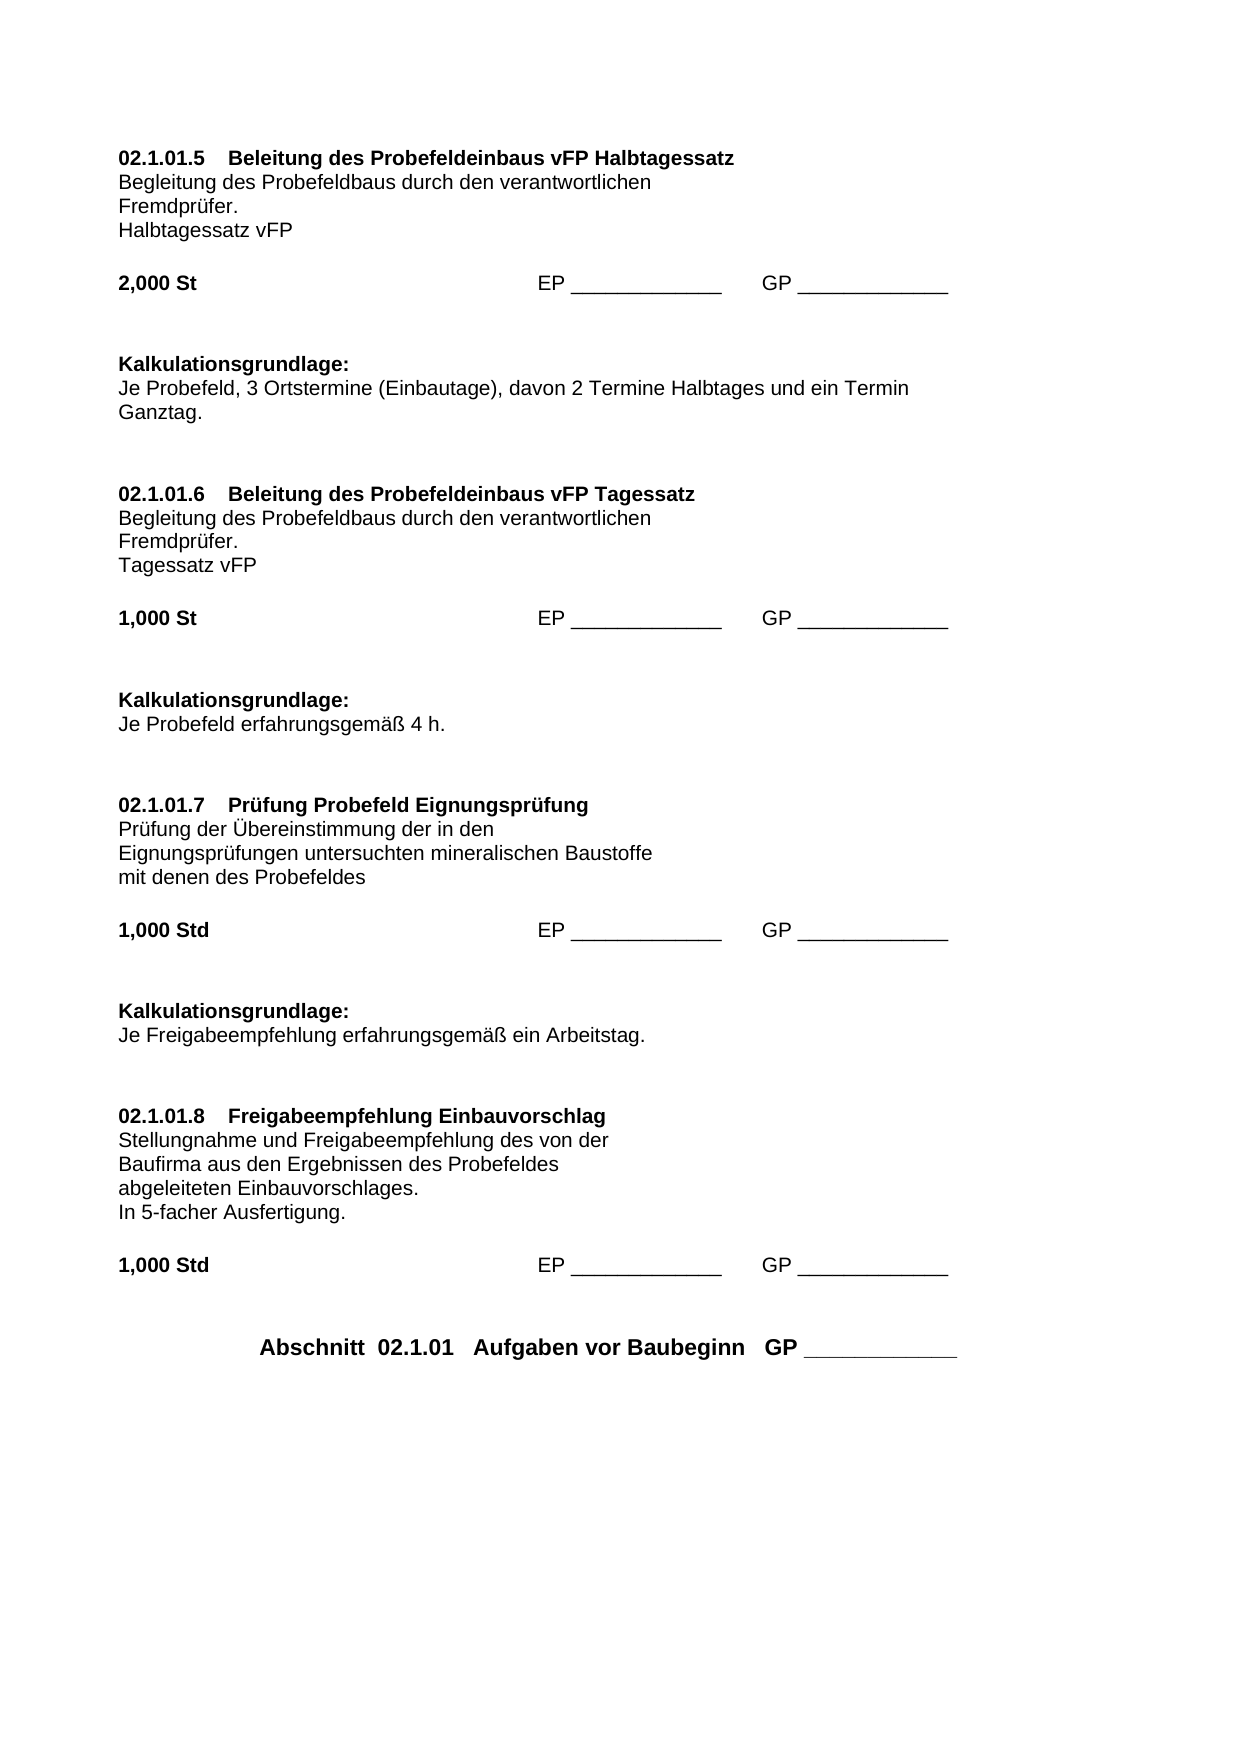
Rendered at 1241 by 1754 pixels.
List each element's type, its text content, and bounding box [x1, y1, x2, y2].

text 02.1.01.7 Prüfung Probefeld Eignungsprüfung [118, 793, 957, 817]
text Begleitung des Probefeldbaus durch den verantwortlichen [118, 170, 957, 194]
text Je Probefeld erfahrungsgemäß 4 h. [118, 711, 957, 735]
text Kalkulationsgrundlage: [118, 352, 957, 376]
text In 5-facher Ausfertigung. [118, 1200, 957, 1224]
text Fremdprüfer. [118, 194, 957, 218]
text Eignungsprüfungen untersuchten mineralischen Baustoffe [118, 841, 957, 865]
text 1,000 St EP _____________ GP _____________ [118, 606, 957, 630]
text 1,000 Std EP _____________ GP _____________ [118, 917, 957, 941]
text 02.1.01.5 Beleitung des Probefeldeinbaus vFP Halbtagessatz [118, 146, 957, 170]
text Stellungnahme und Freigabeempfehlung des von der [118, 1128, 957, 1152]
text Je Probefeld, 3 Ortstermine (Einbautage), davon 2 Termine Halbtages und ein Termin Ganztag. [118, 376, 957, 424]
text Baufirma aus den Ergebnissen des Probefeldes [118, 1152, 957, 1176]
text Fremdprüfer. [118, 529, 957, 553]
text 2,000 St EP _____________ GP _____________ [118, 271, 957, 294]
text 02.1.01.6 Beleitung des Probefeldeinbaus vFP Tagessatz [118, 481, 957, 505]
text mit denen des Probefeldes [118, 865, 957, 889]
text Begleitung des Probefeldbaus durch den verantwortlichen [118, 505, 957, 529]
text Kalkulationsgrundlage: [118, 687, 957, 711]
text Prüfung der Übereinstimmung der in den [118, 817, 957, 841]
text Kalkulationsgrundlage: [118, 999, 957, 1023]
text Halbtagessatz vFP [118, 218, 957, 242]
text 1,000 Std EP _____________ GP _____________ [118, 1253, 957, 1277]
text Abschnitt 02.1.01 Aufgaben vor Baubeginn GP ____________ [118, 1334, 957, 1361]
text Je Freigabeempfehlung erfahrungsgemäß ein Arbeitstag. [118, 1023, 957, 1047]
text 02.1.01.8 Freigabeempfehlung Einbauvorschlag [118, 1104, 957, 1128]
text Tagessatz vFP [118, 553, 957, 577]
text abgeleiteten Einbauvorschlages. [118, 1176, 957, 1200]
